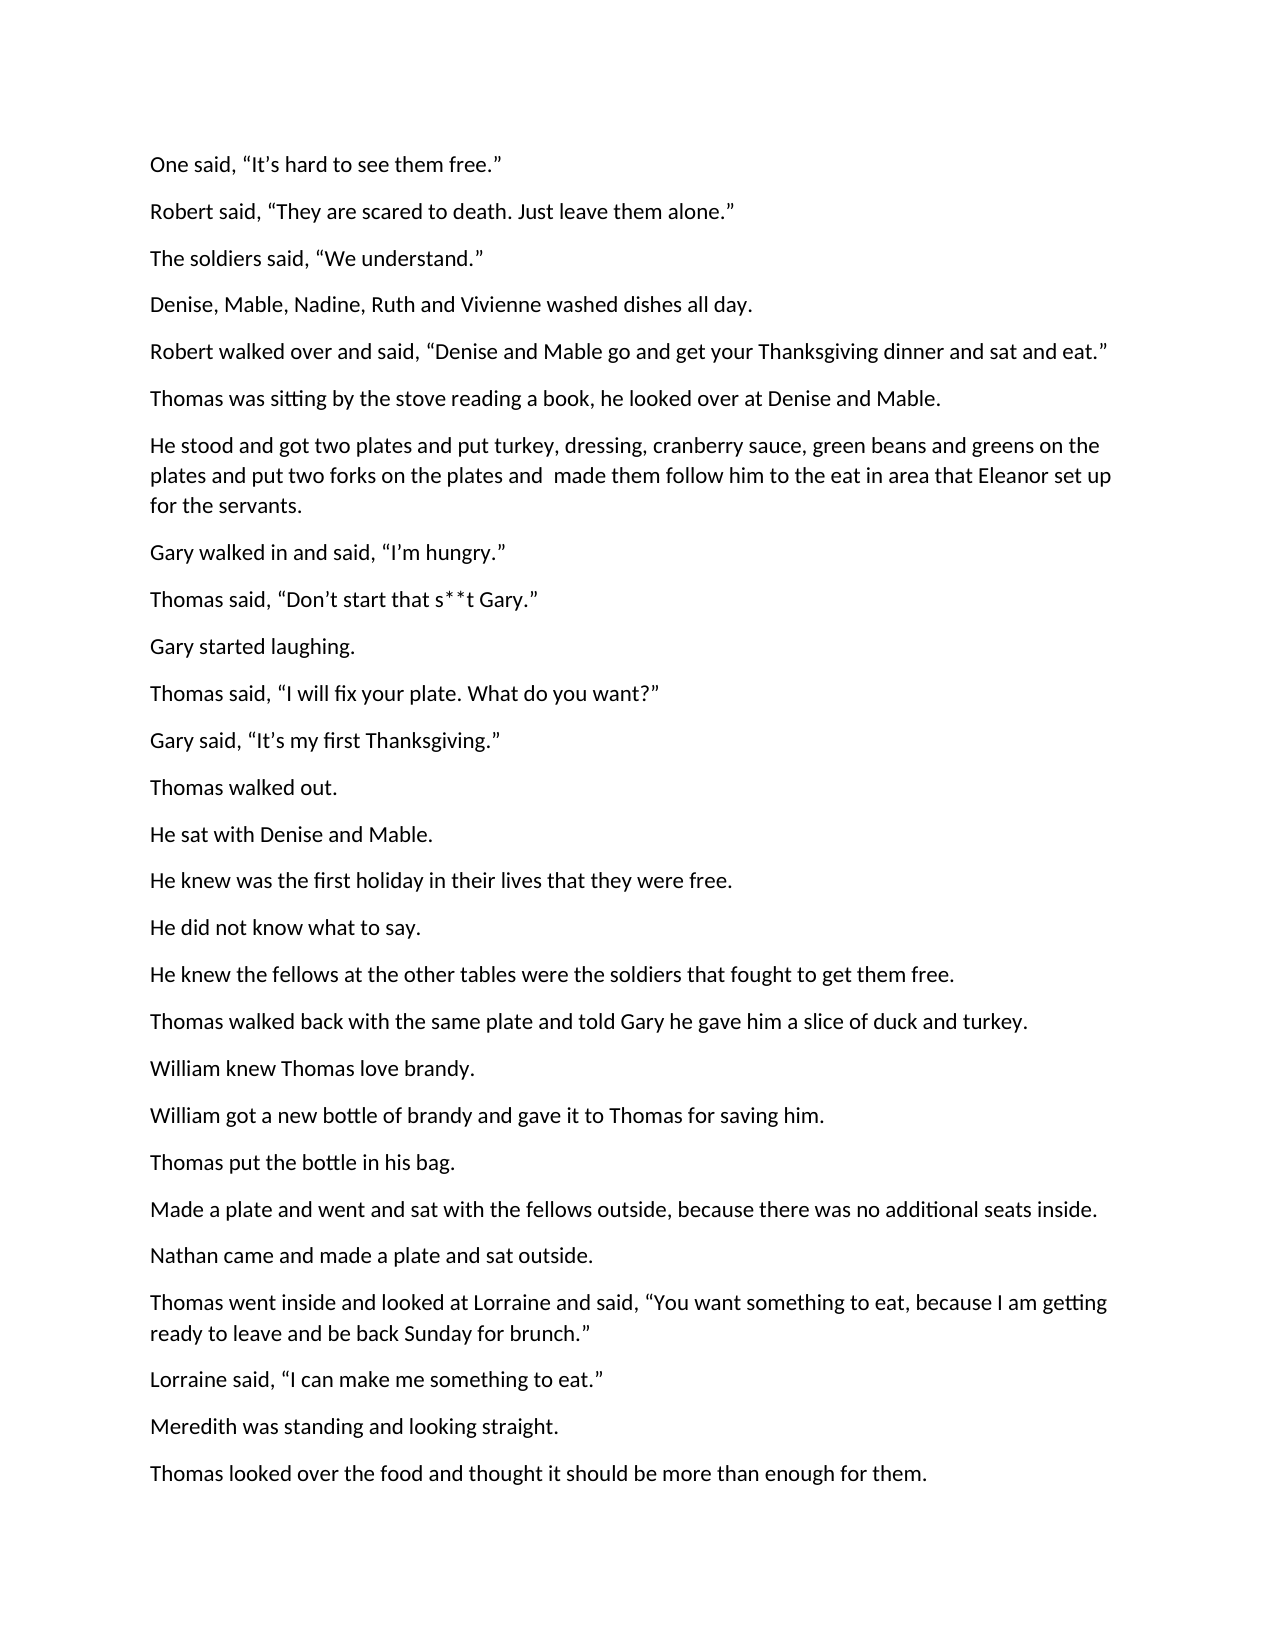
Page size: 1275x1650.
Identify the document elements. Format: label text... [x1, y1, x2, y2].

text One said, “It’s hard to see them free.” [150, 150, 1125, 178]
text Gary walked in and said, “I’m hungry.” [150, 538, 1125, 567]
text Denise, Mable, Nadine, Ruth and Vivienne washed dishes all day. [150, 291, 1125, 319]
text Gary started laughing. [150, 632, 1125, 660]
text He stood and got two plates and put turkey, dressing, cranberry sauce, green beans and greens on the plates and put two forks on the plates and made them follow him to the eat in area that Eleanor set up for the servants. [150, 431, 1125, 520]
text Nathan came and made a plate and sat outside. [150, 1242, 1125, 1270]
text Thomas put the bottle in his bag. [150, 1148, 1125, 1176]
text Thomas walked out. [150, 773, 1125, 801]
text Thomas said, “I will fix your plate. What do you want?” [150, 679, 1125, 707]
text Meredith was standing and looking straight. [150, 1412, 1125, 1441]
text Robert walked over and said, “Denise and Mable go and get your Thanksgiving dinner and sat and eat.” [150, 337, 1125, 366]
text Thomas walked back with the same plate and told Gary he gave him a slice of duck and turkey. [150, 1007, 1125, 1035]
text William knew Thomas love brandy. [150, 1054, 1125, 1082]
text Robert said, “They are scared to death. Just leave them alone.” [150, 197, 1125, 225]
text He did not know what to say. [150, 913, 1125, 942]
text He knew was the first holiday in their lives that they were free. [150, 867, 1125, 895]
text Made a plate and went and sat with the fellows outside, because there was no additional seats inside. [150, 1195, 1125, 1223]
text Lorraine said, “I can make me something to eat.” [150, 1366, 1125, 1394]
text Thomas was sitting by the stove reading a book, he looked over at Denise and Mable. [150, 384, 1125, 412]
text Thomas said, “Don’t start that s**t Gary.” [150, 585, 1125, 613]
text He sat with Denise and Mable. [150, 820, 1125, 848]
text Thomas looked over the food and thought it should be more than enough for them. [150, 1459, 1125, 1487]
text Thomas went inside and looked at Lorraine and said, “You want something to eat, because I am getting ready to leave and be back Sunday for brunch.” [150, 1288, 1125, 1347]
text Gary said, “It’s my first Thanksgiving.” [150, 726, 1125, 754]
text He knew the fellows at the other tables were the soldiers that fought to get them free. [150, 960, 1125, 988]
text The soldiers said, “We understand.” [150, 244, 1125, 272]
text William got a new bottle of brandy and gave it to Thomas for saving him. [150, 1101, 1125, 1129]
